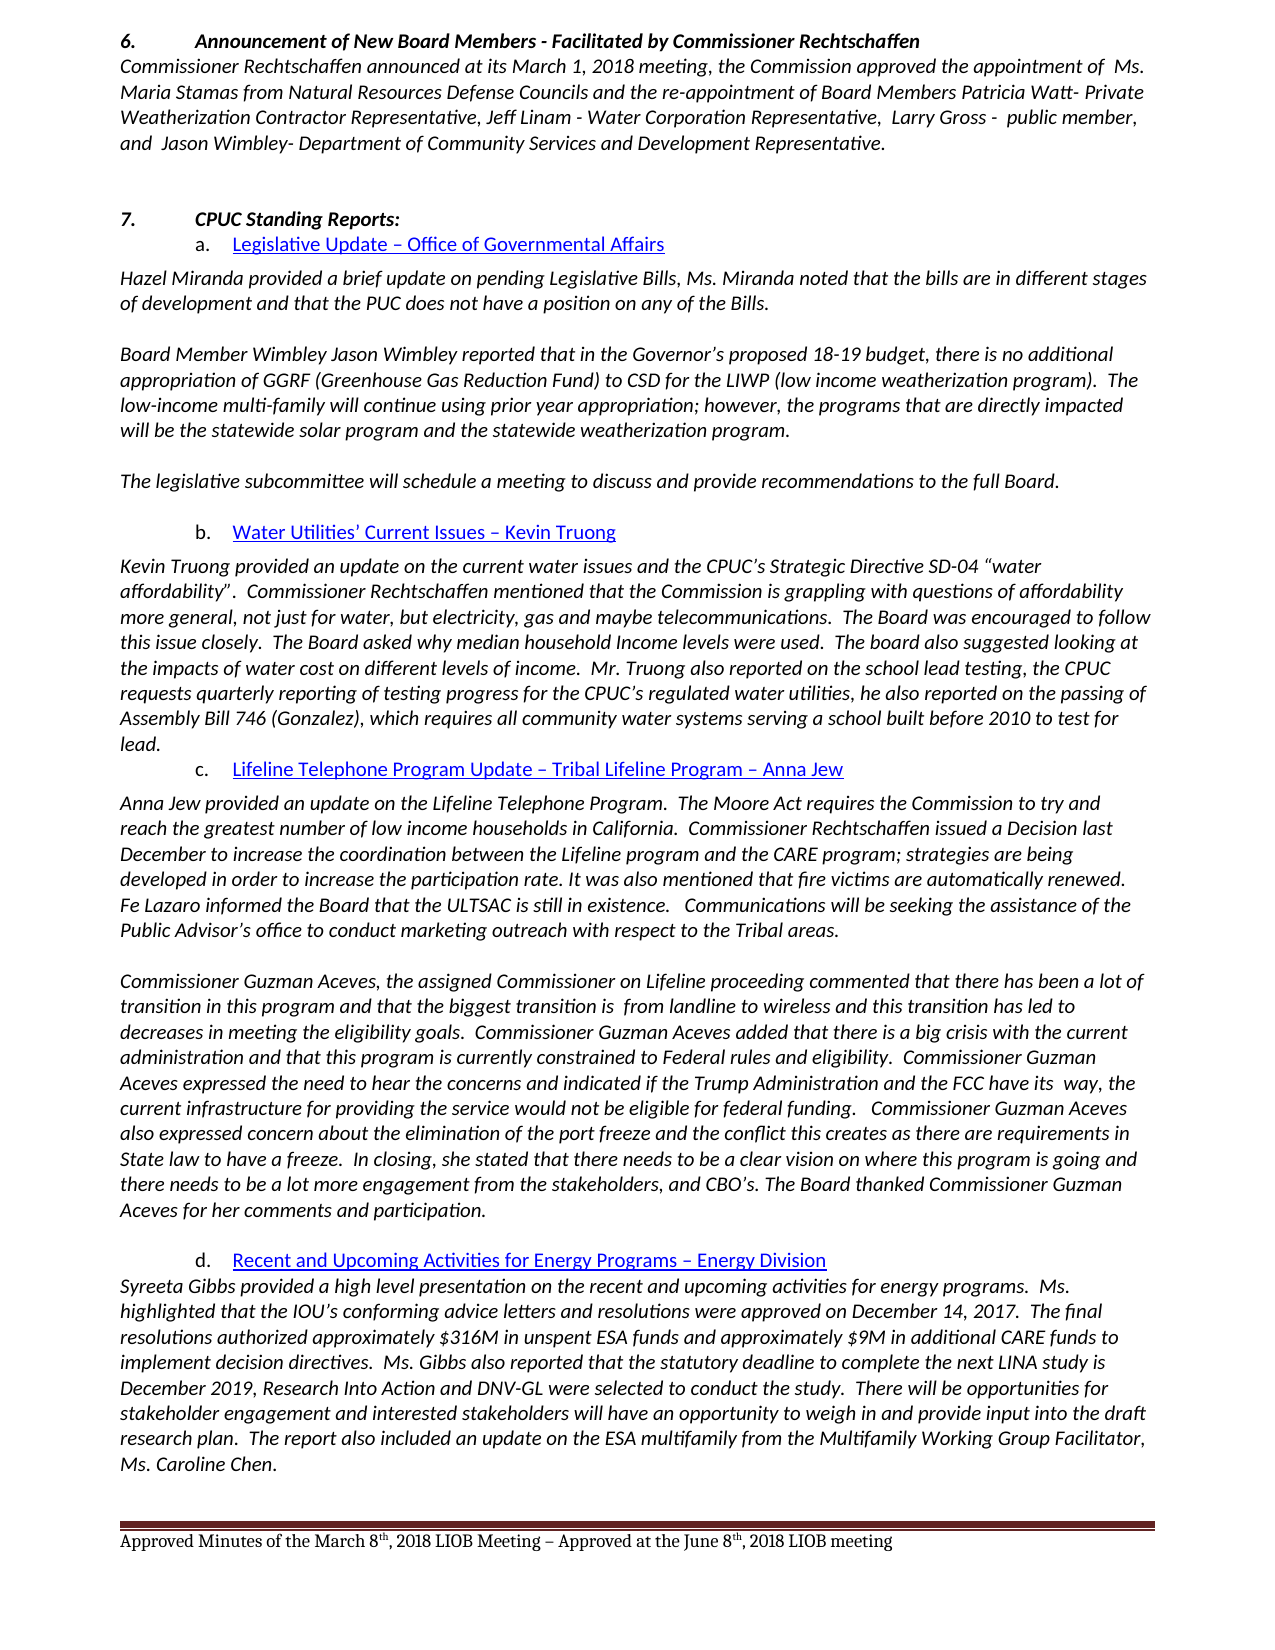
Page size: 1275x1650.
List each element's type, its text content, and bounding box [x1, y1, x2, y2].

text Syreeta Gibbs provided a high level presentation on the recent and upcoming activities for energy programs. Ms. highlighted that the IOU’s conforming advice letters and resolutions were approved on December 14, 2017. The final resolutions authorized approximately $316M in unspent ESA funds and approximately $9M in additional CARE funds to implement decision directives. Ms. Gibbs also reported that the statutory deadline to complete the next LINA study is December 2019, Research Into Action and DNV-GL were selected to conduct the study. There will be opportunities for stakeholder engagement and interested stakeholders will have an opportunity to weigh in and provide input into the draft research plan. The report also included an update on the ESA multifamily from the Multifamily Working Group Facilitator, Ms. Caroline Chen. [120, 1273, 1155, 1476]
text Commissioner Guzman Aceves, the assigned Commissioner on Lifeline proceeding commented that there has been a lot of transition in this program and that the biggest transition is from landline to wireless and this transition has led to decreases in meeting the eligibility goals. Commissioner Guzman Aceves added that there is a big crisis with the current administration and that this program is currently constrained to Federal rules and eligibility. Commissioner Guzman Aceves expressed the need to hear the concerns and indicated if the Trump Administration and the FCC have its way, the current infrastructure for providing the service would not be eligible for federal funding. Commissioner Guzman Aceves also expressed concern about the elimination of the port freeze and the conflict this creates as there are requirements in State law to have a freeze. In closing, she stated that there needs to be a clear vision on where this program is going and there needs to be a lot more engagement from the stakeholders, and CBO’s. The Board thanked Commissioner Guzman Aceves for her comments and participation. [120, 968, 1155, 1222]
list Announcement of New Board Members - Facilitated by Commissioner Rechtschaffen [120, 28, 1155, 53]
list Water Utilities’ Current Issues – Kevin Truong [195, 519, 1155, 545]
text Board Member Wimbley Jason Wimbley reported that in the Governor’s proposed 18-19 budget, there is no additional appropriation of GGRF (Greenhouse Gas Reduction Fund) to CSD for the LIWP (low income weatherization program). The low-income multi-family will continue using prior year appropriation; however, the programs that are directly impacted will be the statewide solar program and the statewide weatherization program. [120, 341, 1155, 443]
list CPUC Standing Reports: [120, 206, 1155, 231]
text Kevin Truong provided an update on the current water issues and the CPUC’s Strategic Directive SD-04 “water affordability”. Commissioner Rechtschaffen mentioned that the Commission is grappling with questions of affordability more general, not just for water, but electricity, gas and maybe telecommunications. The Board was encouraged to follow this issue closely. The Board asked why median household Income levels were used. The board also suggested looking at the impacts of water cost on different levels of income. Mr. Truong also reported on the school lead testing, the CPUC requests quarterly reporting of testing progress for the CPUC’s regulated water utilities, he also reported on the passing of Assembly Bill 746 (Gonzalez), which requires all community water systems serving a school built before 2010 to test for lead. [120, 553, 1155, 756]
text Hazel Miranda provided a brief update on pending Legislative Bills, Ms. Miranda noted that the bills are in different stages of development and that the PUC does not have a position on any of the Bills. [120, 265, 1155, 316]
text Anna Jew provided an update on the Lifeline Telephone Program. The Moore Act requires the Commission to try and reach the greatest number of low income households in California. Commissioner Rechtschaffen issued a Decision last December to increase the coordination between the Lifeline program and the CARE program; strategies are being developed in order to increase the participation rate. It was also mentioned that fire victims are automatically renewed. Fe Lazaro informed the Board that the ULTSAC is still in existence. Communications will be seeking the assistance of the Public Advisor’s office to conduct marketing outreach with respect to the Tribal areas. [120, 790, 1155, 943]
text The legislative subcommittee will schedule a meeting to discuss and provide recommendations to the full Board. [120, 468, 1155, 494]
list Recent and Upcoming Activities for Energy Programs – Energy Division [195, 1248, 1155, 1273]
text Commissioner Rechtschaffen announced at its March 1, 2018 meeting, the Commission approved the appointment of Ms. Maria Stamas from Natural Resources Defense Councils and the re-appointment of Board Members Patricia Watt- Private Weatherization Contractor Representative, Jeff Linam - Water Corporation Representative, Larry Gross - public member, and Jason Wimbley- Department of Community Services and Development Representative. [120, 53, 1155, 155]
list Legislative Update – Office of Governmental Affairs [195, 231, 1155, 257]
list Lifeline Telephone Program Update – Tribal Lifeline Program – Anna Jew [195, 756, 1155, 782]
